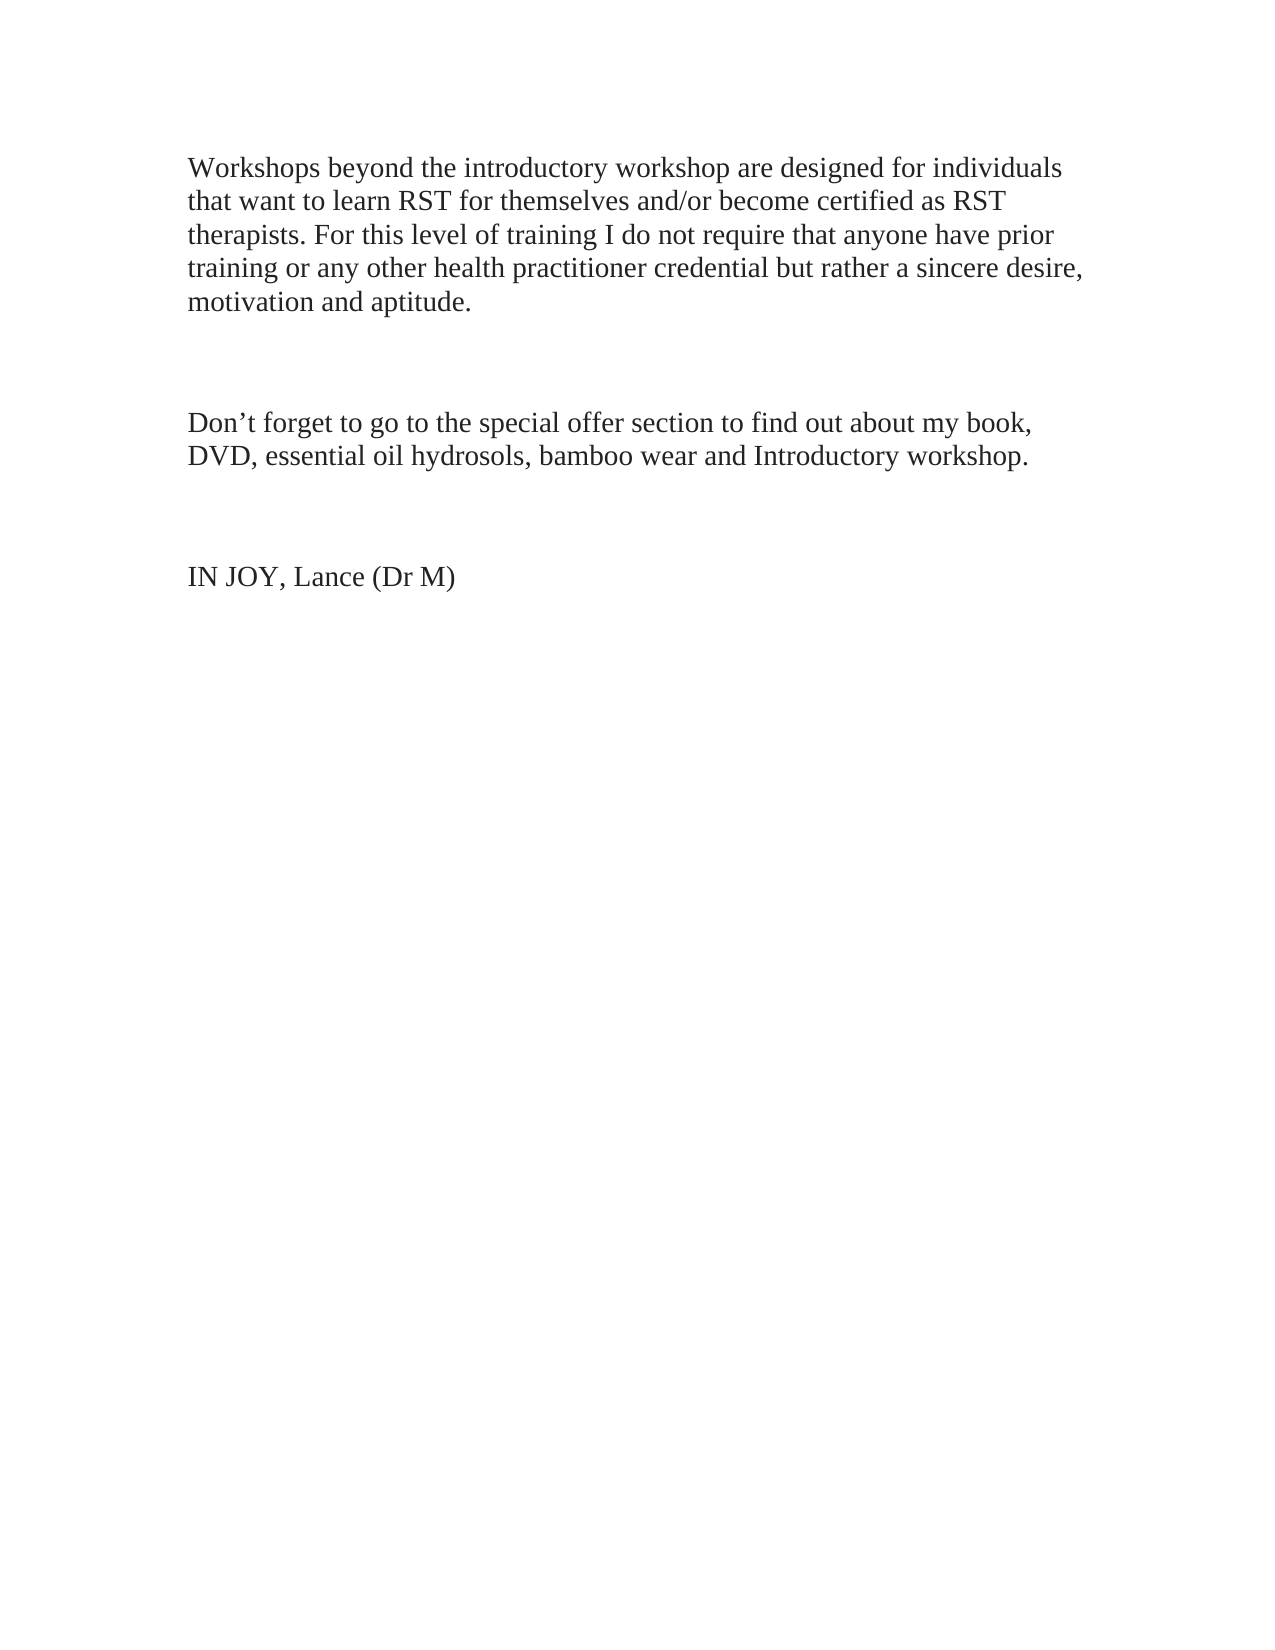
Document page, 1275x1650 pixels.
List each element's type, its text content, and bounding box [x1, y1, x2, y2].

text IN JOY, Lance (Dr M) [187, 559, 1087, 592]
text Don’t forget to go to the special offer section to find out about my book, DVD, essential oil hydrosols, bamboo wear and Introductory workshop. [187, 405, 1087, 472]
text Workshops beyond the introductory workshop are designed for individuals that want to learn RST for themselves and/or become certified as RST therapists. For this level of training I do not require that anyone have prior training or any other health practitioner credential but rather a sincere desire, motivation and aptitude. [187, 150, 1087, 318]
